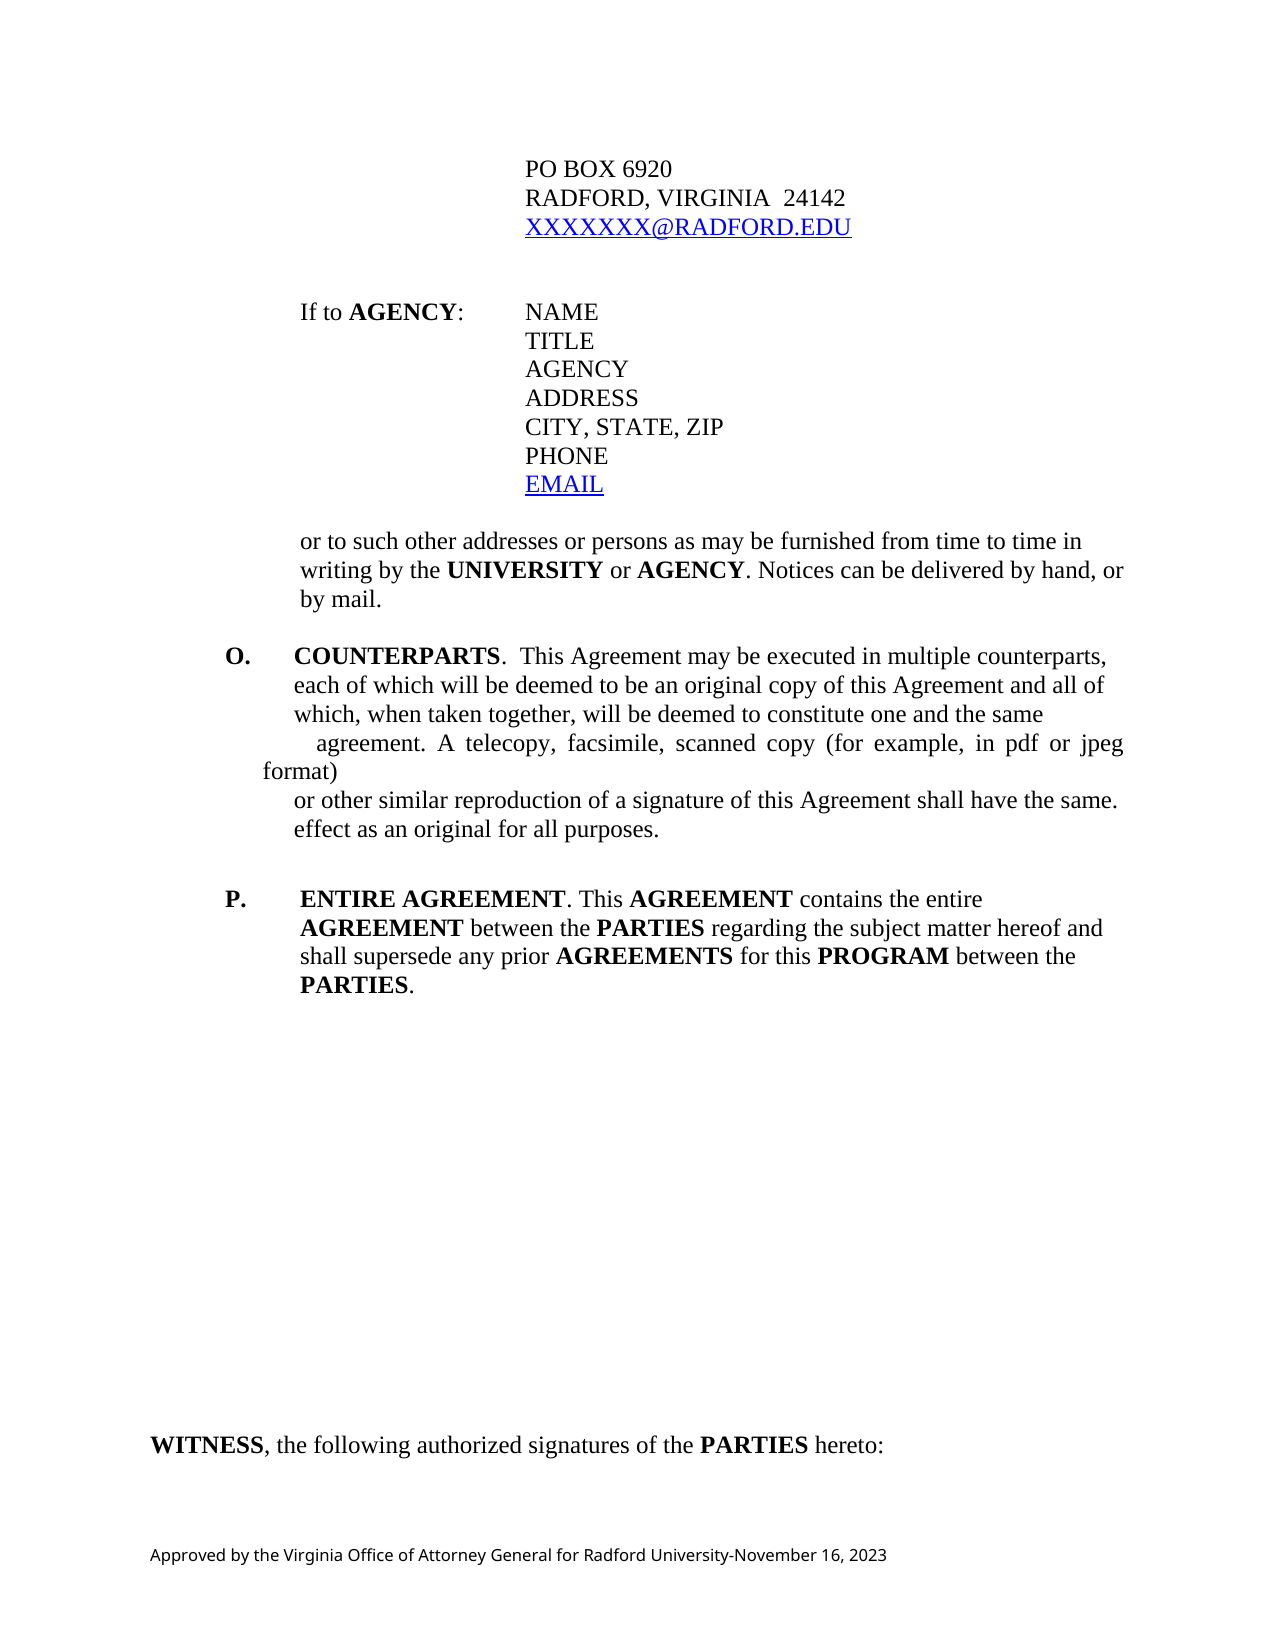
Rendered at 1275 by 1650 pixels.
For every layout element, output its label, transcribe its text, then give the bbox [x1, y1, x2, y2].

list agreement. A telecopy, facsimile, scanned copy (for example, in pdf or jpeg format) [262, 728, 1125, 785]
list or other similar reproduction of a signature of this Agreement shall have the same. [262, 785, 1125, 814]
text EMAIL [375, 469, 1125, 498]
text WITNESS, the following authorized signatures of the PARTIES hereto: [150, 1430, 1125, 1459]
list ENTIRE AGREEMENT. This AGREEMENT contains the entire AGREEMENT between the PARTIES regarding the subject matter hereof and shall supersede any prior AGREEMENTS for this PROGRAM between the PARTIES. [225, 884, 1125, 999]
text RADFORD, VIRGINIA 24142 [150, 183, 1125, 212]
text PO BOX 6920 [150, 154, 1125, 183]
text ADDRESS [375, 383, 1125, 412]
list which, when taken together, will be deemed to constitute one and the same [262, 699, 1125, 728]
text XXXXXXX@RADFORD.EDU [150, 212, 1125, 240]
list each of which will be deemed to be an original copy of this Agreement and all of [262, 670, 1125, 699]
list COUNTERPARTS. This Agreement may be executed in multiple counterparts, [225, 641, 1125, 670]
text PHONE [375, 441, 1125, 469]
text CITY, STATE, ZIP [375, 412, 1125, 441]
text or to such other addresses or persons as may be furnished from time to time in writing by the UNIVERSITY or AGENCY. Notices can be delivered by hand, or by mail. [300, 526, 1125, 613]
text TITLE [150, 326, 1125, 354]
list effect as an original for all purposes. [262, 814, 1125, 843]
text If to AGENCY: NAME [150, 297, 1125, 326]
text AGENCY [150, 354, 1125, 383]
